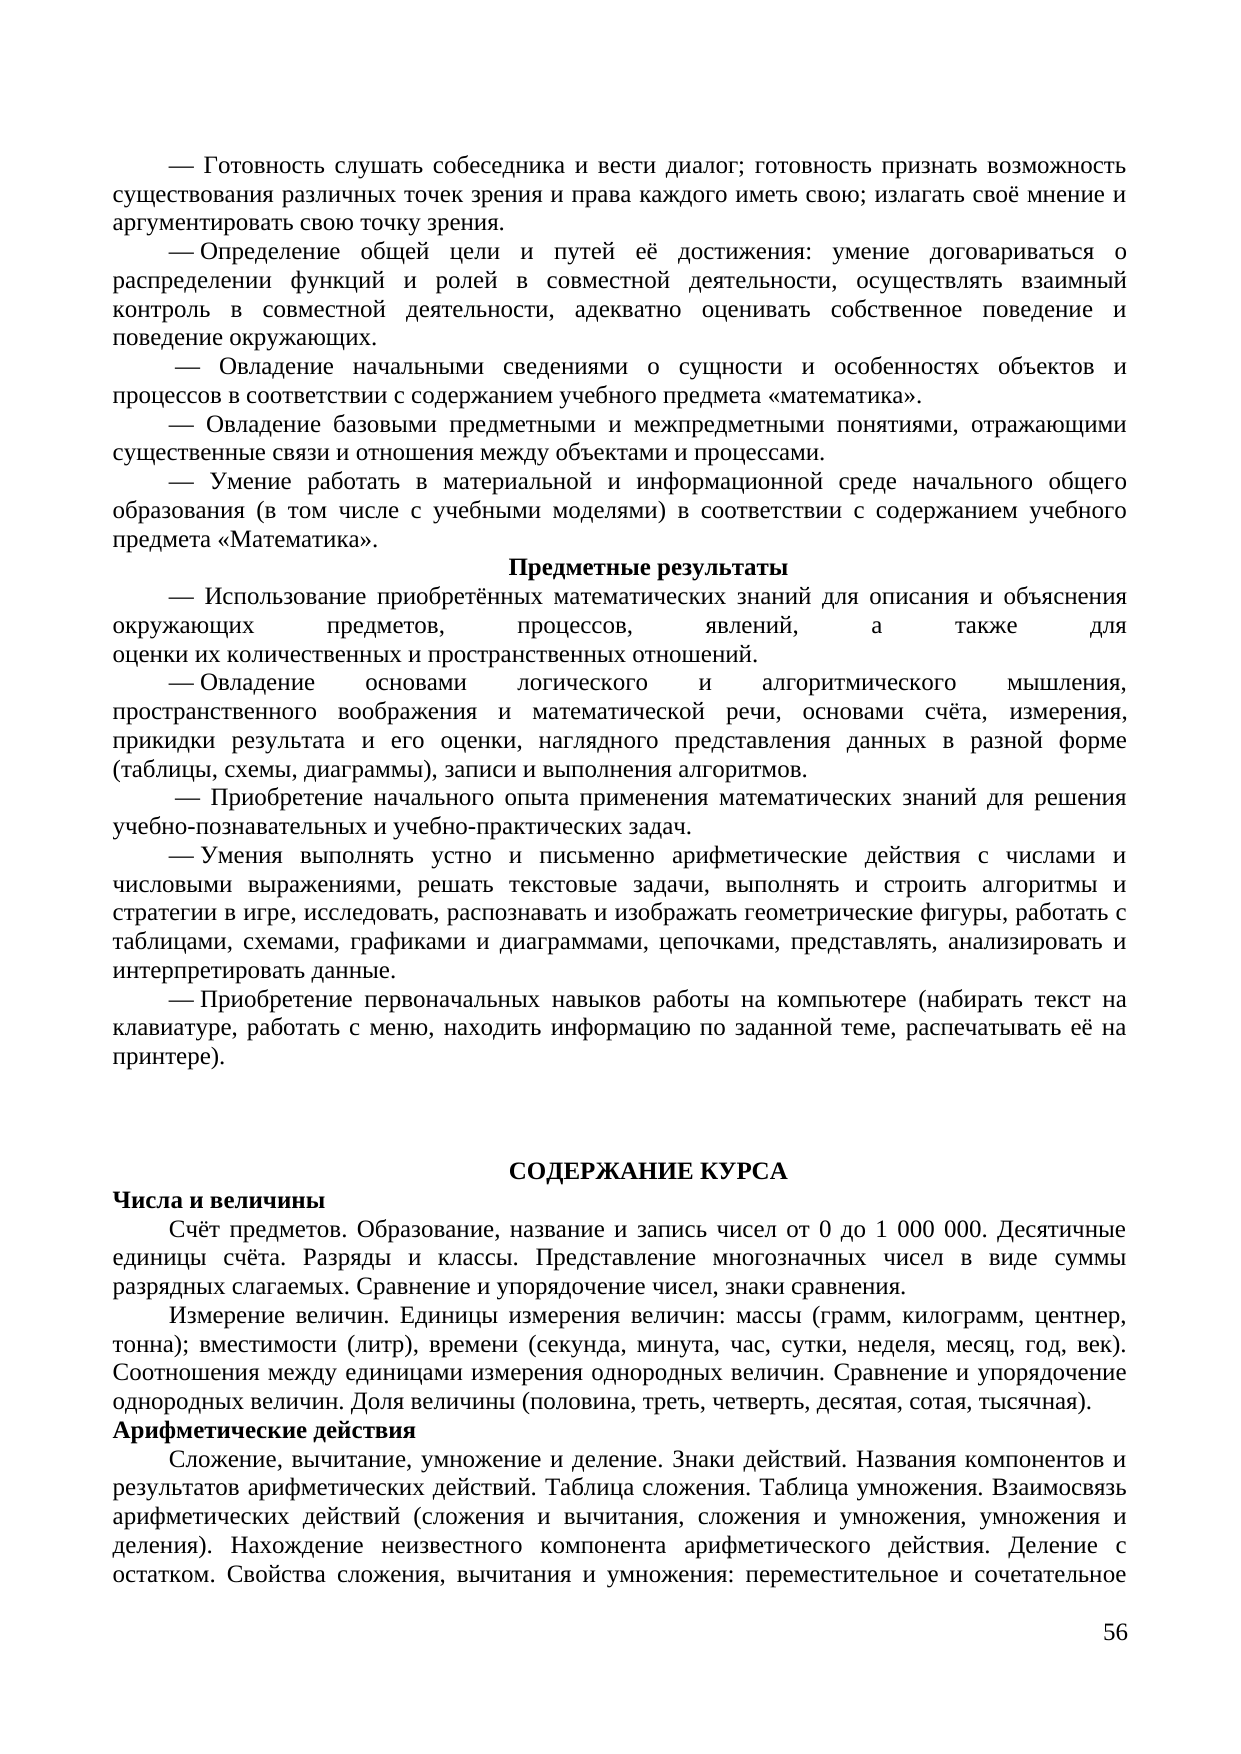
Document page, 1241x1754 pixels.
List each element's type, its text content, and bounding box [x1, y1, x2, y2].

text — Приобретение начального опыта применения математических знаний для решения учебно-познавательных и учебно-практических задач. [112, 782, 1128, 840]
text — Использование приобретённых математических знаний для описания и объяснения окружающих предметов, процессов, явлений, а также для оценки их количественных и пространственных отношений. [112, 581, 1128, 667]
text — Овладение базовыми предметными и межпредметными понятиями, отражающими существенные связи и отношения между объектами и процессами. [112, 409, 1128, 466]
text Предметные результаты [112, 552, 1128, 581]
text Числа и величины [112, 1185, 1128, 1214]
text — Умение работать в материальной и информационной среде начального общего образования (в том числе с учебными моделями) в соответствии с содержанием учебного предмета «Математика». [112, 466, 1128, 552]
text Измерение величин. Единицы измерения величин: массы (грамм, килограмм, центнер, тонна); вместимости (литр), времени (секунда, минута, час, сутки, неделя, месяц, год, век). Соотношения между единицами измерения однородных величин. Сравнение и упорядочение однородных величин. Доля величины (половина, треть, четверть, десятая, сотая, тысячная). [112, 1300, 1128, 1415]
text — Умения выполнять устно и письменно арифметические действия с числами и числовыми выражениями, решать текстовые задачи, выполнять и строить алгоритмы и стратегии в игре, исследовать, распознавать и изображать геометрические фигуры, работать с таблицами, схемами, графиками и диаграммами, цепочками, представлять, анализировать и интерпретировать данные. [112, 840, 1128, 984]
text Арифметические действия [112, 1415, 1128, 1444]
text СОДЕРЖАНИЕ КУРСА [112, 1156, 1128, 1185]
text — Приобретение первоначальных навыков работы на компьютере (набирать текст на клавиатуре, работать с меню, находить информацию по заданной теме, распечатывать её на принтере). [112, 984, 1128, 1070]
text — Овладение основами логического и алгоритмического мышления, пространственного воображения и математической речи, основами счёта, измерения, прикидки результата и его оценки, наглядного представления данных в разной форме (таблицы, схемы, диаграммы), записи и выполнения алгоритмов. [112, 667, 1128, 782]
text — Готовность слушать собеседника и вести диалог; готовность признать возможность существования различных точек зрения и права каждого иметь свою; излагать своё мнение и аргументировать свою точку зрения. [112, 150, 1128, 236]
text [112, 1444, 1128, 1587]
text Счёт предметов. Образование, название и запись чисел от 0 до 1 000 000. Десятичные единицы счёта. Разряды и классы. Представление многозначных чисел в виде суммы разрядных слагаемых. Сравнение и упорядочение чисел, знаки сравнения. [112, 1214, 1128, 1300]
text — Определение общей цели и путей её достижения: умение договариваться о распределении функций и ролей в совместной деятельности, осуществлять взаимный контроль в совместной деятельности, адекватно оценивать собственное поведение и поведение окружающих. [112, 236, 1128, 351]
text — Овладение начальными сведениями о сущности и особенностях объектов и процессов в соответствии с содержанием учебного предмета «математика». [112, 351, 1128, 409]
